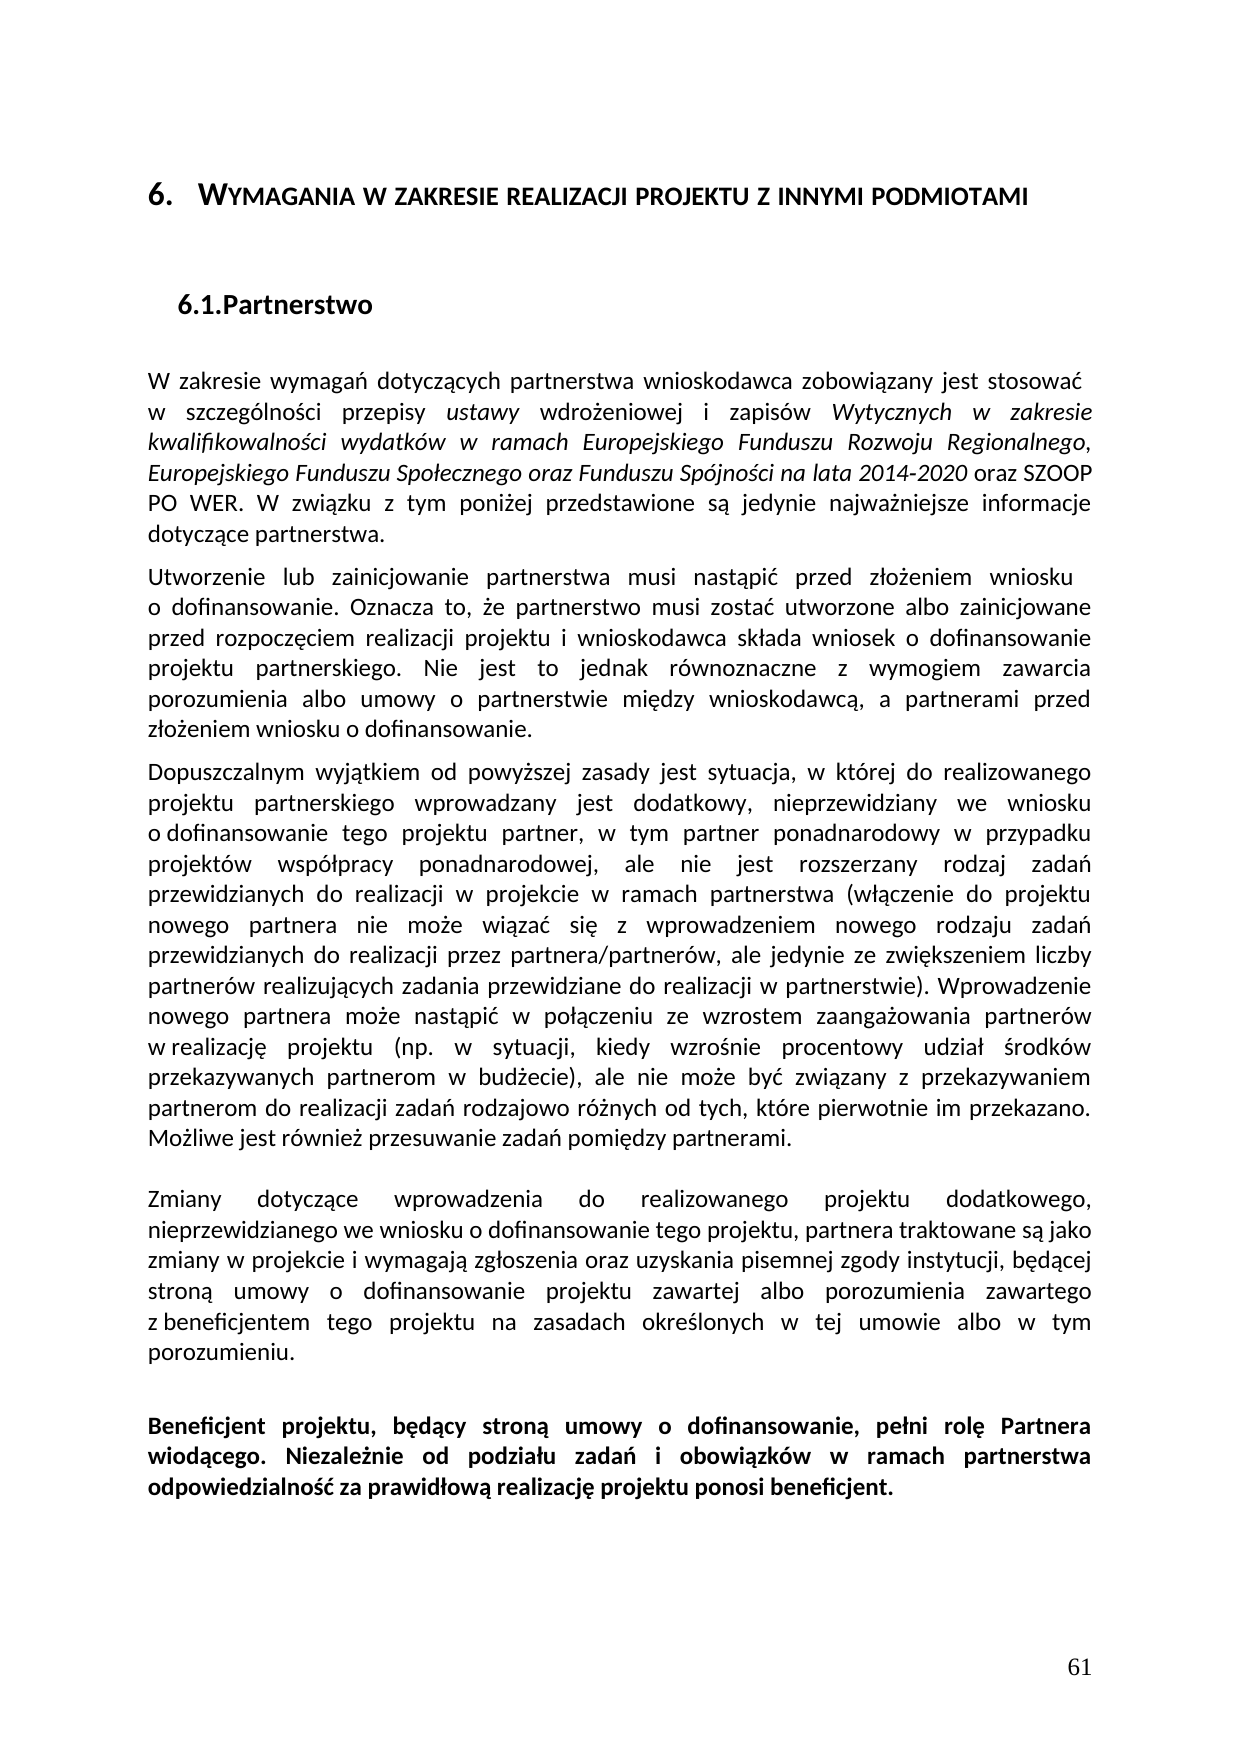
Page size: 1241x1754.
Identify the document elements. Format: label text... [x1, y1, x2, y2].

text Utworzenie lub zainicjowanie partnerstwa musi nastąpić przed złożeniem wniosku o dofinansowanie. Oznacza to, że partnerstwo musi zostać utworzone albo zainicjowane przed rozpoczęciem realizacji projektu i wnioskodawca składa wniosek o dofinansowanie projektu partnerskiego. Nie jest to jednak równoznaczne z wymogiem zawarcia porozumienia albo umowy o partnerstwie między wnioskodawcą, a partnerami przed złożeniem wniosku o dofinansowanie. [148, 561, 1093, 744]
text W zakresie wymagań dotyczących partnerstwa wnioskodawca zobowiązany jest stosować w szczególności przepisy ustawy wdrożeniowej i zapisów Wytycznych w zakresie kwalifikowalności wydatków w ramach Europejskiego Funduszu Rozwoju Regionalnego, Europejskiego Funduszu Społecznego oraz Funduszu Spójności na lata 2014‐2020 oraz SZOOP PO WER. W związku z tym poniżej przedstawione są jedynie najważniejsze informacje dotyczące partnerstwa. [148, 365, 1093, 548]
text Dopuszczalnym wyjątkiem od powyższej zasady jest sytuacja, w której do realizowanego projektu partnerskiego wprowadzany jest dodatkowy, nieprzewidziany we wniosku o dofinansowanie tego projektu partner, w tym partner ponadnarodowy w przypadku projektów współpracy ponadnarodowej, ale nie jest rozszerzany rodzaj zadań przewidzianych do realizacji w projekcie w ramach partnerstwa (włączenie do projektu nowego partnera nie może wiązać się z wprowadzeniem nowego rodzaju zadań przewidzianych do realizacji przez partnera/partnerów, ale jedynie ze zwiększeniem liczby partnerów realizujących zadania przewidziane do realizacji w partnerstwie). Wprowadzenie nowego partnera może nastąpić w połączeniu ze wzrostem zaangażowania partnerów w realizację projektu (np. w sytuacji, kiedy wzrośnie procentowy udział środków przekazywanych partnerom w budżecie), ale nie może być związany z przekazywaniem partnerom do realizacji zadań rodzajowo różnych od tych, które pierwotnie im przekazano. Możliwe jest również przesuwanie zadań pomiędzy partnerami. [148, 756, 1093, 1153]
subtitle Partnerstwo [177, 286, 1093, 322]
text Zmiany dotyczące wprowadzenia do realizowanego projektu dodatkowego, nieprzewidzianego we wniosku o dofinansowanie tego projektu, partnera traktowane są jako zmiany w projekcie i wymagają zgłoszenia oraz uzyskania pisemnej zgody instytucji, będącej stroną umowy o dofinansowanie projektu zawartej albo porozumienia zawartego z beneficjentem tego projektu na zasadach określonych w tej umowie albo w tym porozumieniu. [148, 1184, 1093, 1367]
text Beneficjent projektu, będący stroną umowy o dofinansowanie, pełni rolę Partnera wiodącego. Niezależnie od podziału zadań i obowiązków w ramach partnerstwa odpowiedzialność za prawidłową realizację projektu ponosi beneficjent. [148, 1410, 1093, 1501]
subtitle Wymagania w zakresie realizacji projektu z innymi podmiotami [148, 173, 1093, 213]
